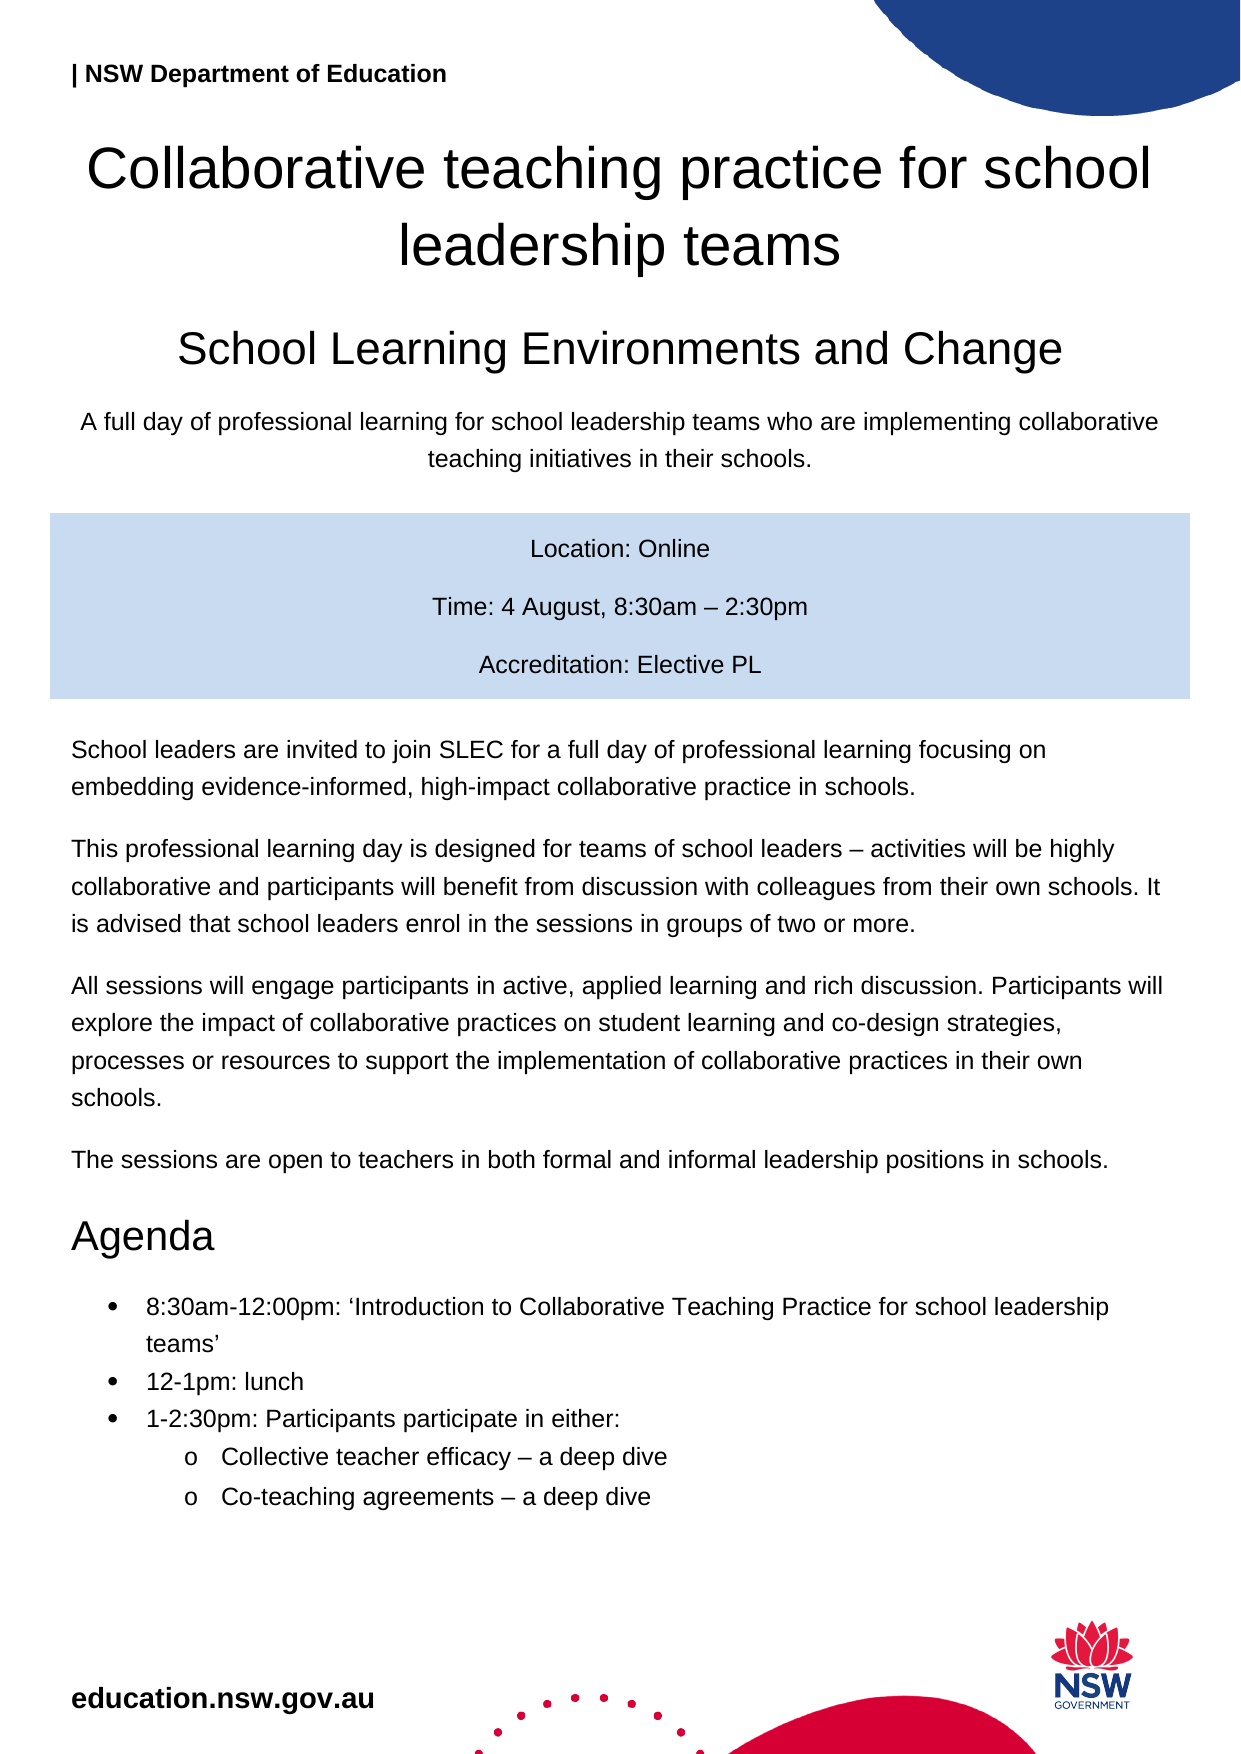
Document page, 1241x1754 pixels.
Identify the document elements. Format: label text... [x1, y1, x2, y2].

list Collective teacher efficacy – a deep dive [183, 1442, 1169, 1472]
list 8:30am-12:00pm: ‘Introduction to Collaborative Teaching Practice for school leadership teams’ [108, 1292, 1169, 1358]
text The sessions are open to teachers in both formal and informal leadership positions in schools. [71, 1145, 1169, 1174]
text Time: 4 August, 8:30am – 2:30pm [50, 564, 1190, 620]
subtitle School Learning Environments and Change [71, 321, 1169, 374]
text School leaders are invited to join SLEC for a full day of professional learning focusing on embedding evidence-informed, high-impact collaborative practice in schools. [71, 735, 1169, 801]
list Co-teaching agreements – a deep dive [183, 1482, 1169, 1513]
text Accreditation: Elective PL [50, 622, 1190, 699]
text A full day of professional learning for school leadership teams who are implementing collaborative teaching initiatives in their schools. [71, 407, 1169, 473]
text Location: Online [50, 513, 1190, 562]
subtitle Agenda [71, 1212, 1169, 1260]
picture [442, 1572, 1065, 1754]
subtitle Collaborative teaching practice for school leadership teams [71, 134, 1169, 278]
text This professional learning day is designed for teams of school leaders – activities will be highly collaborative and participants will benefit from discussion with colleagues from their own schools. It is advised that school leaders enrol in the sessions in groups of two or more. [71, 834, 1169, 938]
picture [808, 0, 1241, 122]
list 1-2:30pm: Participants participate in either: [108, 1404, 1169, 1433]
list 12-1pm: lunch [108, 1367, 1169, 1395]
text All sessions will engage participants in active, applied learning and rich discussion. Participants will explore the impact of collaborative practices on student learning and co-design strategies, processes or resources to support the implementation of collaborative practices in their own schools. [71, 971, 1169, 1112]
picture [1050, 1619, 1134, 1709]
